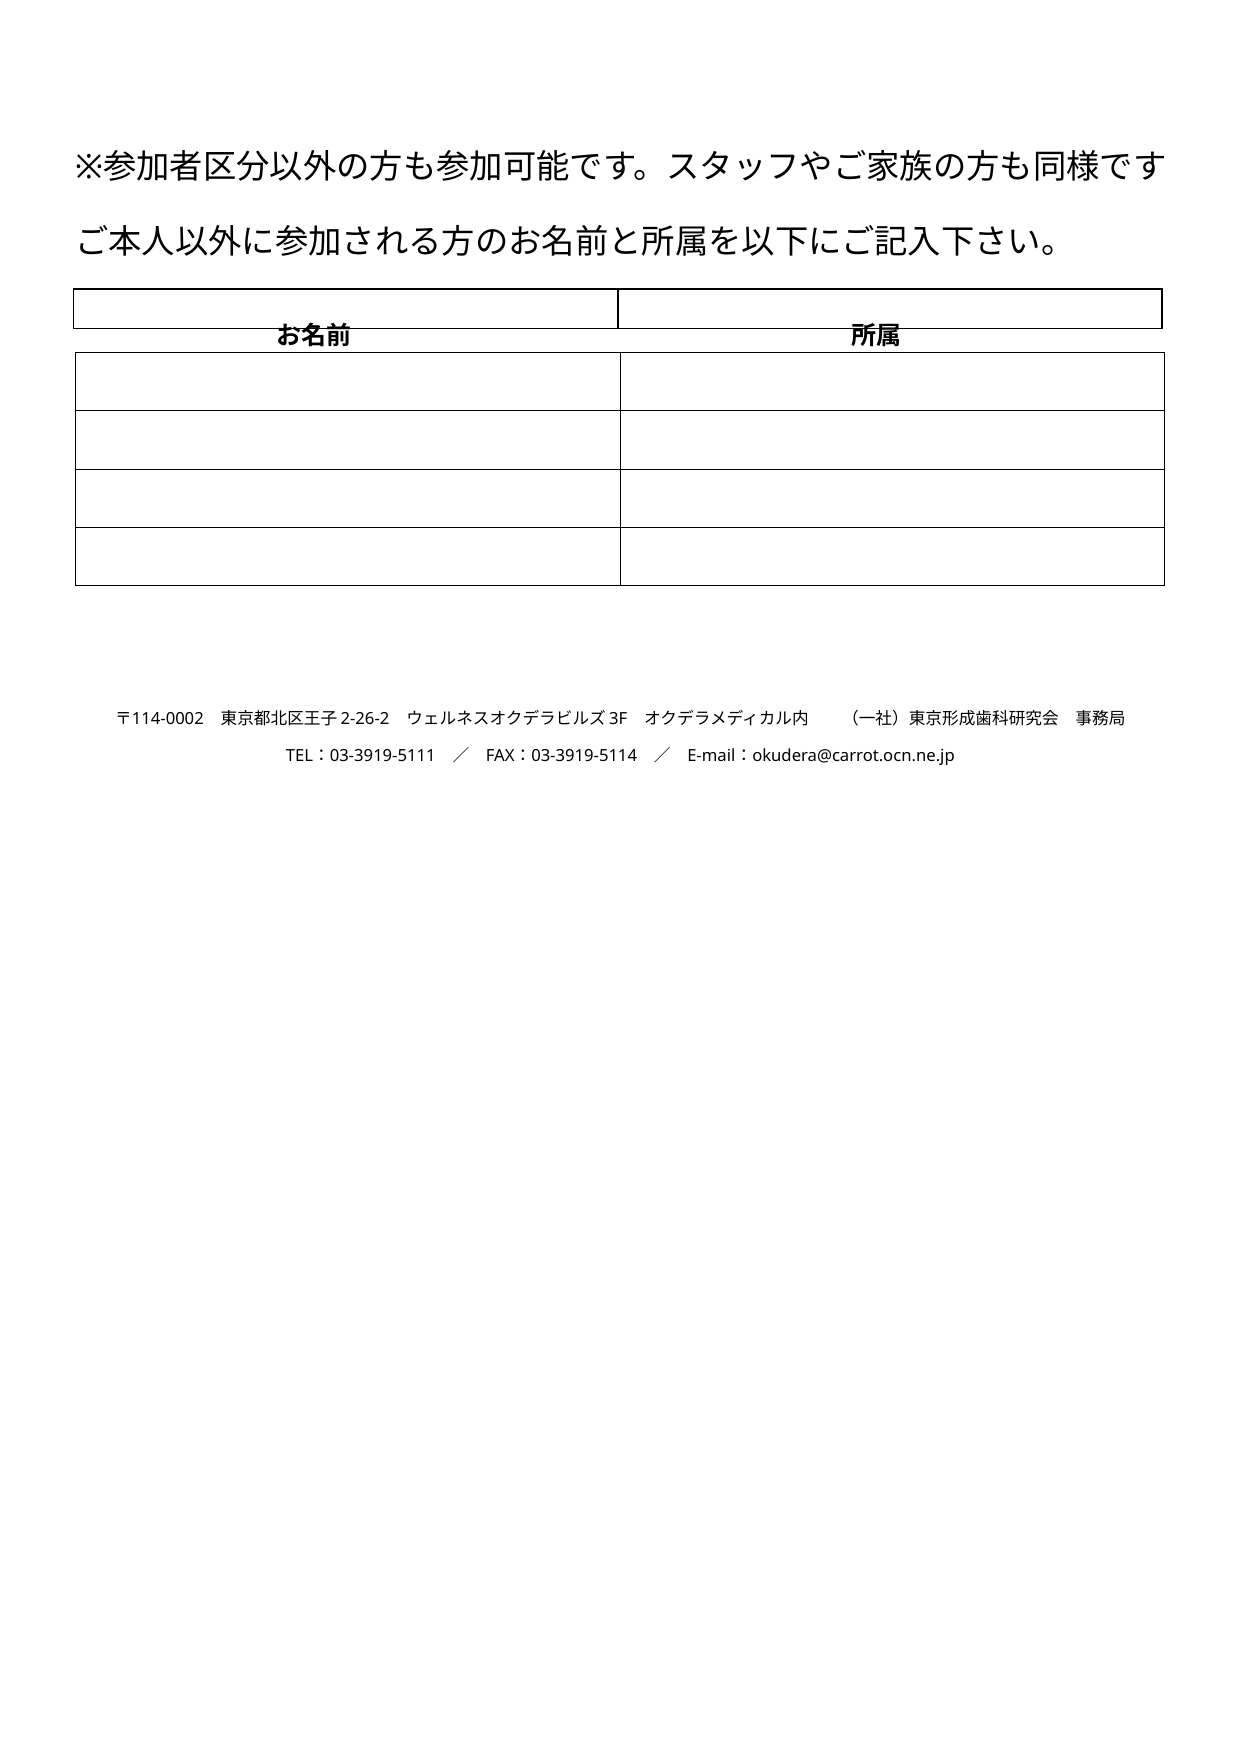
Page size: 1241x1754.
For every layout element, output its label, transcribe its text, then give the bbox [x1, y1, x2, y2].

text お名前 所属 [75, 314, 1165, 352]
text TEL：03‐3919‐5111 ／ FAX：03‐3919‐5114 ／ E‐mail：okudera@carrot.ocn.ne.jp [75, 736, 1165, 773]
table_cell [621, 411, 1164, 468]
table_cell [621, 470, 1164, 527]
table_header [76, 353, 620, 410]
table_cell [76, 470, 620, 527]
table_cell [76, 528, 620, 585]
table_cell [76, 411, 620, 468]
text 〒114‐0002 東京都北区王子2‐26‐2 ウェルネスオクデラビルズ3F オクデラメディカル内 （一社）東京形成歯科研究会 事務局 [75, 698, 1165, 736]
table_header [621, 353, 1164, 410]
text ※参加者区分以外の方も参加可能です。スタッフやご家族の方も同様です。ご本人以外に参加される方のお名前と所属を以下にご記入下さい。 [75, 127, 1165, 277]
table_cell [621, 528, 1164, 585]
